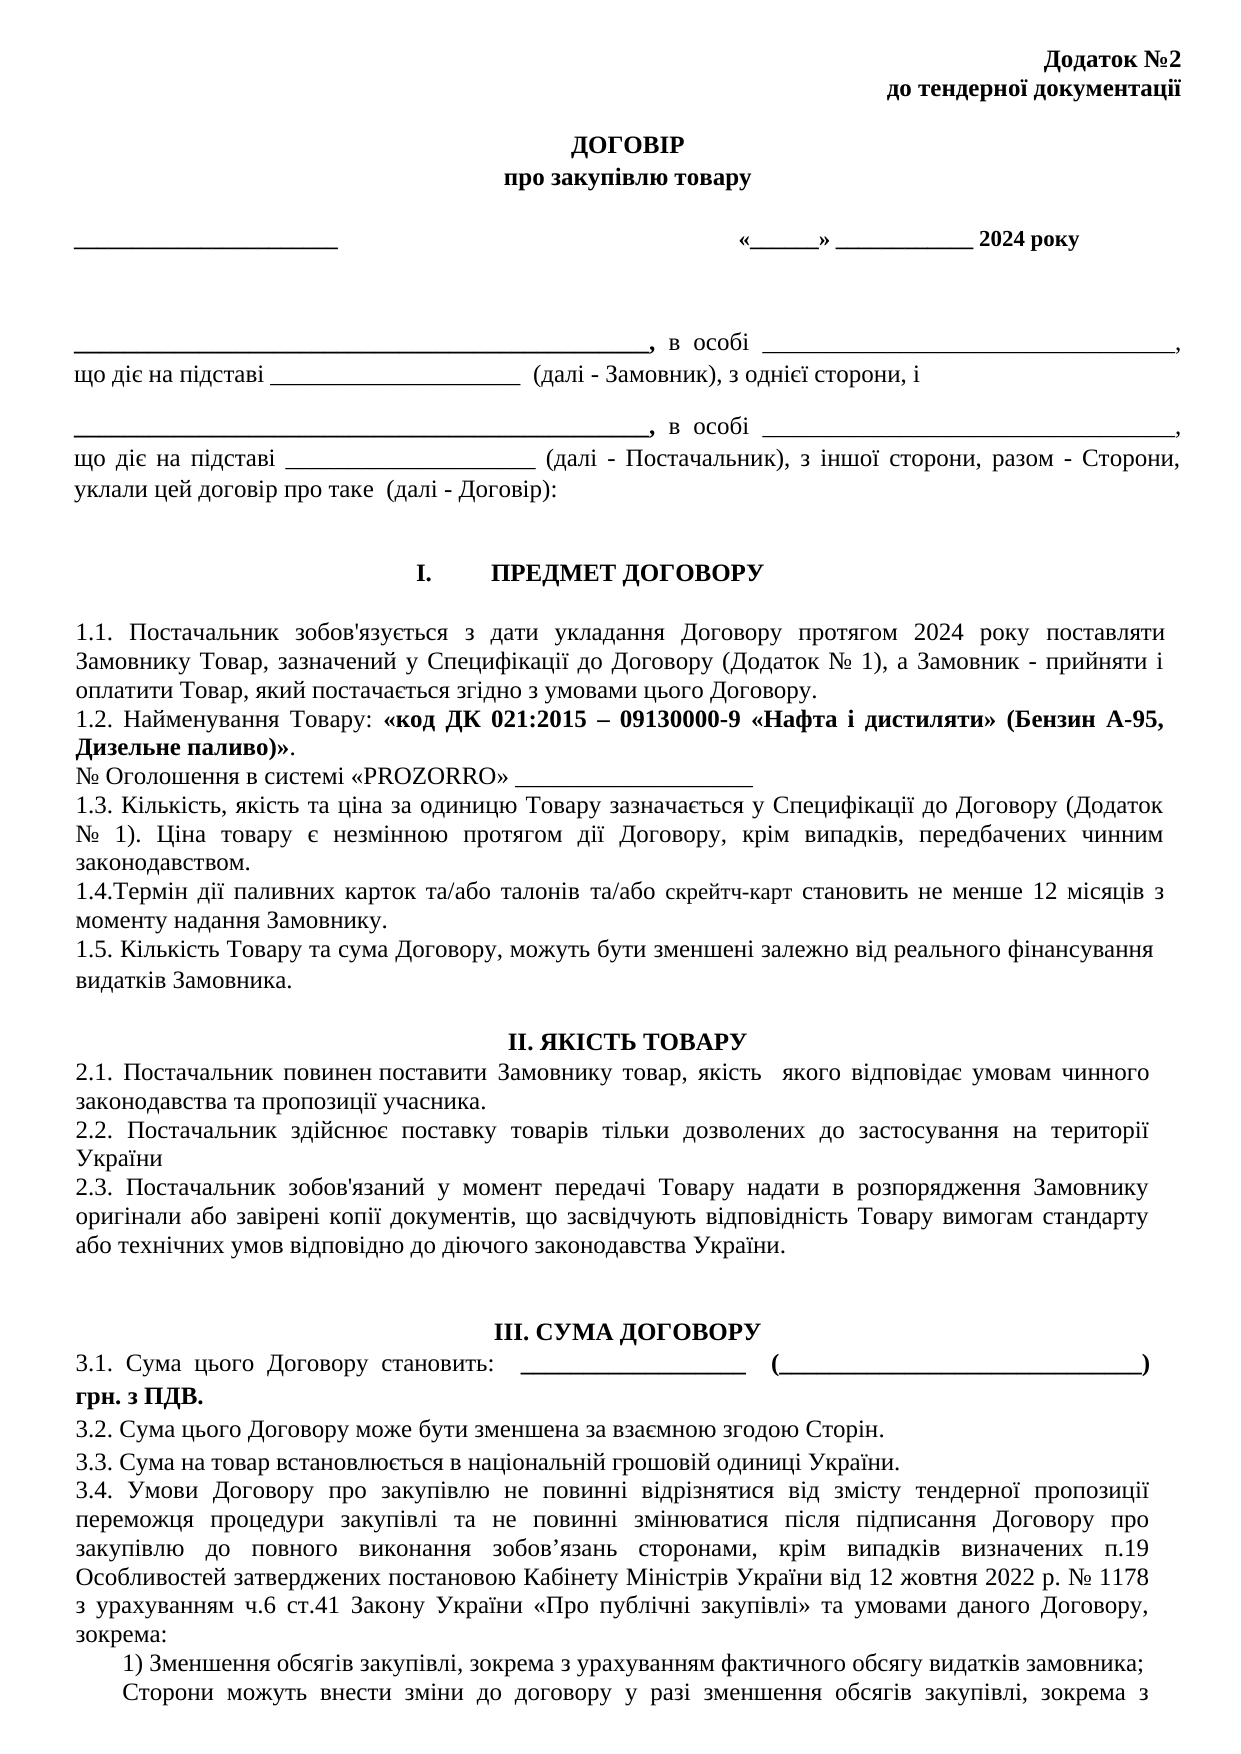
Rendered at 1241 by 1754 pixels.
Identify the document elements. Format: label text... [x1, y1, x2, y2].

list ПРЕДМЕТ ДОГОВОРУ [0, 558, 1181, 587]
text Додаток №2 [74, 44, 1181, 73]
table_header 1.1. Постачальник зобов'язується з дати укладання Договору протягом 2024 року поставляти Замовнику Товар, зазначений у Специфікації до Договору (Додаток № 1), а Замовник - прийняти і оплатити Товар, який постачається згідно з умовами цього Договору. 1.2. Найменування Товару: «код ДК 021:2015 – 09130000-9 «Нафта і дистиляти» (Бензин А-95, Дизельне паливо)». № Оголошення в системі «PROZORRO» ___________________ 1.3. Кількість, якість та ціна за одиницю Товару зазначається у Специфікації до Договору (Додаток № 1). Ціна товару є незмінною протягом дії Договору, крім випадків, передбачених чинним законодавством. 1.4.Термін дії паливних карток та/або талонів та/або скрейтч-карт становить не менше 12 місяців з моменту надання Замовнику. 1.5. Кількість Товару та сума Договору, можуть бути зменшені залежно від реального фінансування видатків Замовника. [74, 616, 1167, 998]
table_header 2.1. Постачальник повинен поставити Замовнику товар, якість якого відповідає умовам чинного законодавства та пропозиції учасника. 2.2. Постачальник здійснює поставку товарів тільки дозволених до застосування на території України 2.3. Постачальник зобов'язаний у момент передачі Товару надати в розпорядження Замовнику оригінали або завірені копії документів, що засвідчують відповідність Товару вимогам стандарту або технічних умов відповідно до діючого законодавства України. [74, 1056, 1152, 1289]
text III. СУМА ДОГОВОРУ [74, 1317, 1181, 1346]
text _______________________ «______» ____________ 2024 року [74, 225, 1181, 252]
text до тендерної документації [74, 73, 1181, 102]
text ______________________________________________, в особі _________________________________, що діє на підставі ____________________ (далі - Постачальник), з іншої сторони, разом - Сторони, уклали цей договір про таке (далі - Договір): [74, 411, 1181, 503]
text про закупівлю товару [74, 162, 1181, 191]
text ДОГОВІР [74, 131, 1181, 159]
table_header 3.1. Сума цього Договору становить: __________________ (_____________________________) грн. з ПДВ. 3.2. Сума цього Договору може бути зменшена за взаємною згодою Сторін. 3.3. Сума на товар встановлюється в національній грошовій одиниці України. 3.4. Умови Договору про закупівлю не повинні відрізнятися від змісту тендерної пропозиції переможця процедури закупівлі та не повинні змінюватися після підписання Договору про закупівлю до повного виконання зобов’язань сторонами, крім випадків визначених п.19 Особливостей затверджених постановою Кабінету Міністрів України від 12 жовтня 2022 р. № 1178 з урахуванням ч.6 ст.41 Закону України «Про публічні закупівлі» та умовами даного Договору, зокрема: 1) Зменшення обсягів закупівлі, зокрема з урахуванням фактичного обсягу видатків замовника; Сторони можуть внести зміни до договору у разі зменшення обсягів закупівлі, зокрема з урахуванням фактичного обсягу видатків Замовника, а також у випадку зменшення обсягу споживчої потреби товару. В такому випадку ціна договору зменшується в залежності від зміни таких обсягів. 2) Погодження зміни ціни за одиницю товару в договорі про закупівлю у разі коливання ціни такого товару на ринку, що відбулося з моменту укладення договору про закупівлю або останнього внесення змін до договору про закупівлю в частині зміни ціни за одиницю товару. Зміна ціни за одиницю товару здійснюється пропорційно коливанню ціни такого товару на ринку (відсоток збільшення ціни за одиницю товару не може перевищувати відсоток коливання (збільшення) ціни такого товару на ринку) за умови документального підтвердження такого коливання та не повинна призвести до збільшення суми, визначеної в договорі про закупівлю на момент його укладення; 3) покращення якості предмета закупівлі за умови, що таке покращення не призведе до збільшення суми, визначеної в договорі про закупівлю; Сторони можуть внести зміни до договору у випадку покращення якості предмета договору за умови, що така зміна не призведе до зміни предмета договору та відповідає тендерній документації в частині встановлення вимог та функціональних характеристик до предмета закупівлі і є покращенням його якості. Підтвердженням можуть бути документи технічного характеру з відповідними висновкам наданими уповноваженими органами, що свідчать про покращення якості, яке не впливає на функціональні характеристики товару. 4) продовження строку дії договору про закупівлю та/або строку виконання зобов’язань щодо передачі товару, виконання робіт, надання послуг у разі виникнення документально підтверджених об’єктивних обставин, що спричинили таке продовження, у тому числі обставин непереборної сили, затримки фінансування витрат замовника, за умови, що такі зміни не призведуть до збільшення суми, визначеної в договорі про закупівлю; Строк дії Договору та виконання зобов`язань щодо поставки товару може продовжуватись у разі виникнення документально підтверджених об’єктивних обставин, що спричинили таке продовження, у тому числі непереборної сили, затримки фінансування витрат Замовника, за умови, що такі зміни не призведуть до збільшення суми, визначеної в договорі. Форма документального підтвердження об’єктивних обставин визначатиметься Замовником в момент виникнення об’єктивних обставин (виходячи з їх особливостей) з дотриманням чинного законодавства. 5) погодження зміни ціни в договорі про закупівлю в бік зменшення (без зміни кількості (обсягу) та якості товарів, робіт і послуг). Сторони вносять зміни до договору, у разі коливання ціни товару на ринку. Зазначене коливання має бути документально підтверджене. 6) зміни ціни в договорі про закупівлю у зв’язку з зміною ставок податків і зборів та/або зміною умов щодо надання пільг з оподаткування – пропорційно до зміни таких ставок та/або пільг з оподаткування, а також у зв’язку з зміною системи оподаткування пропорційно до зміни податкового навантаження внаслідок зміни системи оподаткування; Сторони можуть внести зміни до договору у зв’язку зі зміною ставок податків і зборів та/або зміною умов щодо надання пільг з оподаткування - пропорційно до зміни таких ставок та/або пільг з оподаткування. Зміна ціни у зв’язку із зміною ставок податків і зборів може відбуватися як в бік збільшення, так і в бік зменшення, сума договору може змінюватися в залежності від таких змін без зміни обсягу закупівлі. Підтвердженням можливості внесення таких змін будуть чинні (введені в дію) нормативно-правові акти Держави. 7) зміни встановленого згідно із законодавством органами державної статистики індексу споживчих цін, зміни курсу іноземної валюти, зміни біржових котирувань або показників Platts, ARGUS, регульованих цін (тарифів), нормативів, середньозважених цін на електроенергію на ринку “на добу наперед”, що застосовуються в договорі про закупівлю, у разі встановлення в договорі про закупівлю порядку зміни ціни. 8) зміни умов у зв’язку із застосуванням положень частини шостої статті 41 Закону, відповідно до якої дія договору про закупівлю може бути продовжена на строк, достатній для проведення процедури закупівлі закупівлі на початку наступного року в обсязі, що не перевищує 20 відсотків суми, визначеної в початковому договорі про закупівлю, укладеному в попередньому році, якщо видатки на досягнення цієї цілі затверджено в установленому порядку. 9) Зменшення обсягів закупівлі та/або ціни згідно з договорами про закупівлю робіт з будівництва об’єктів нерухомого майна відповідно до постанови Кабінету Міністрів України від 25 квітня 2023 р. № 382 “Про реалізацію експериментального проекту щодо відновлення населених пунктів, які постраждали внаслідок збройної агресії Російської Федерації” (Офіційний вісник України, 2023 р., № 46, ст. 2466), якщо розроблення проектної документації покладено на підрядника, після проведення експертизи та затвердження проектної документації в установленому законодавством порядку. Не застосовується так як предмет закупівлі не відноситься до робіт з будівництва об’єктів нерухомого майна відповідно до постанови Кабінету Міністрів України від 25 квітня 2023 р. № 382. 3.5. Ціна Товару визначається з урахуванням податків та зборів, що сплачуються або мають бути сплачені, витрат на транспортування, страхування, навантаження, розвантаження, сплату митних тарифів та усіх інших витрат. [74, 1346, 1152, 1707]
text II. ЯКІСТЬ ТОВАРУ [74, 1027, 1181, 1056]
text ______________________________________________, в особі _________________________________, що діє на підставі ____________________ (далі - Замовник), з однієї сторони, і [74, 327, 1181, 388]
